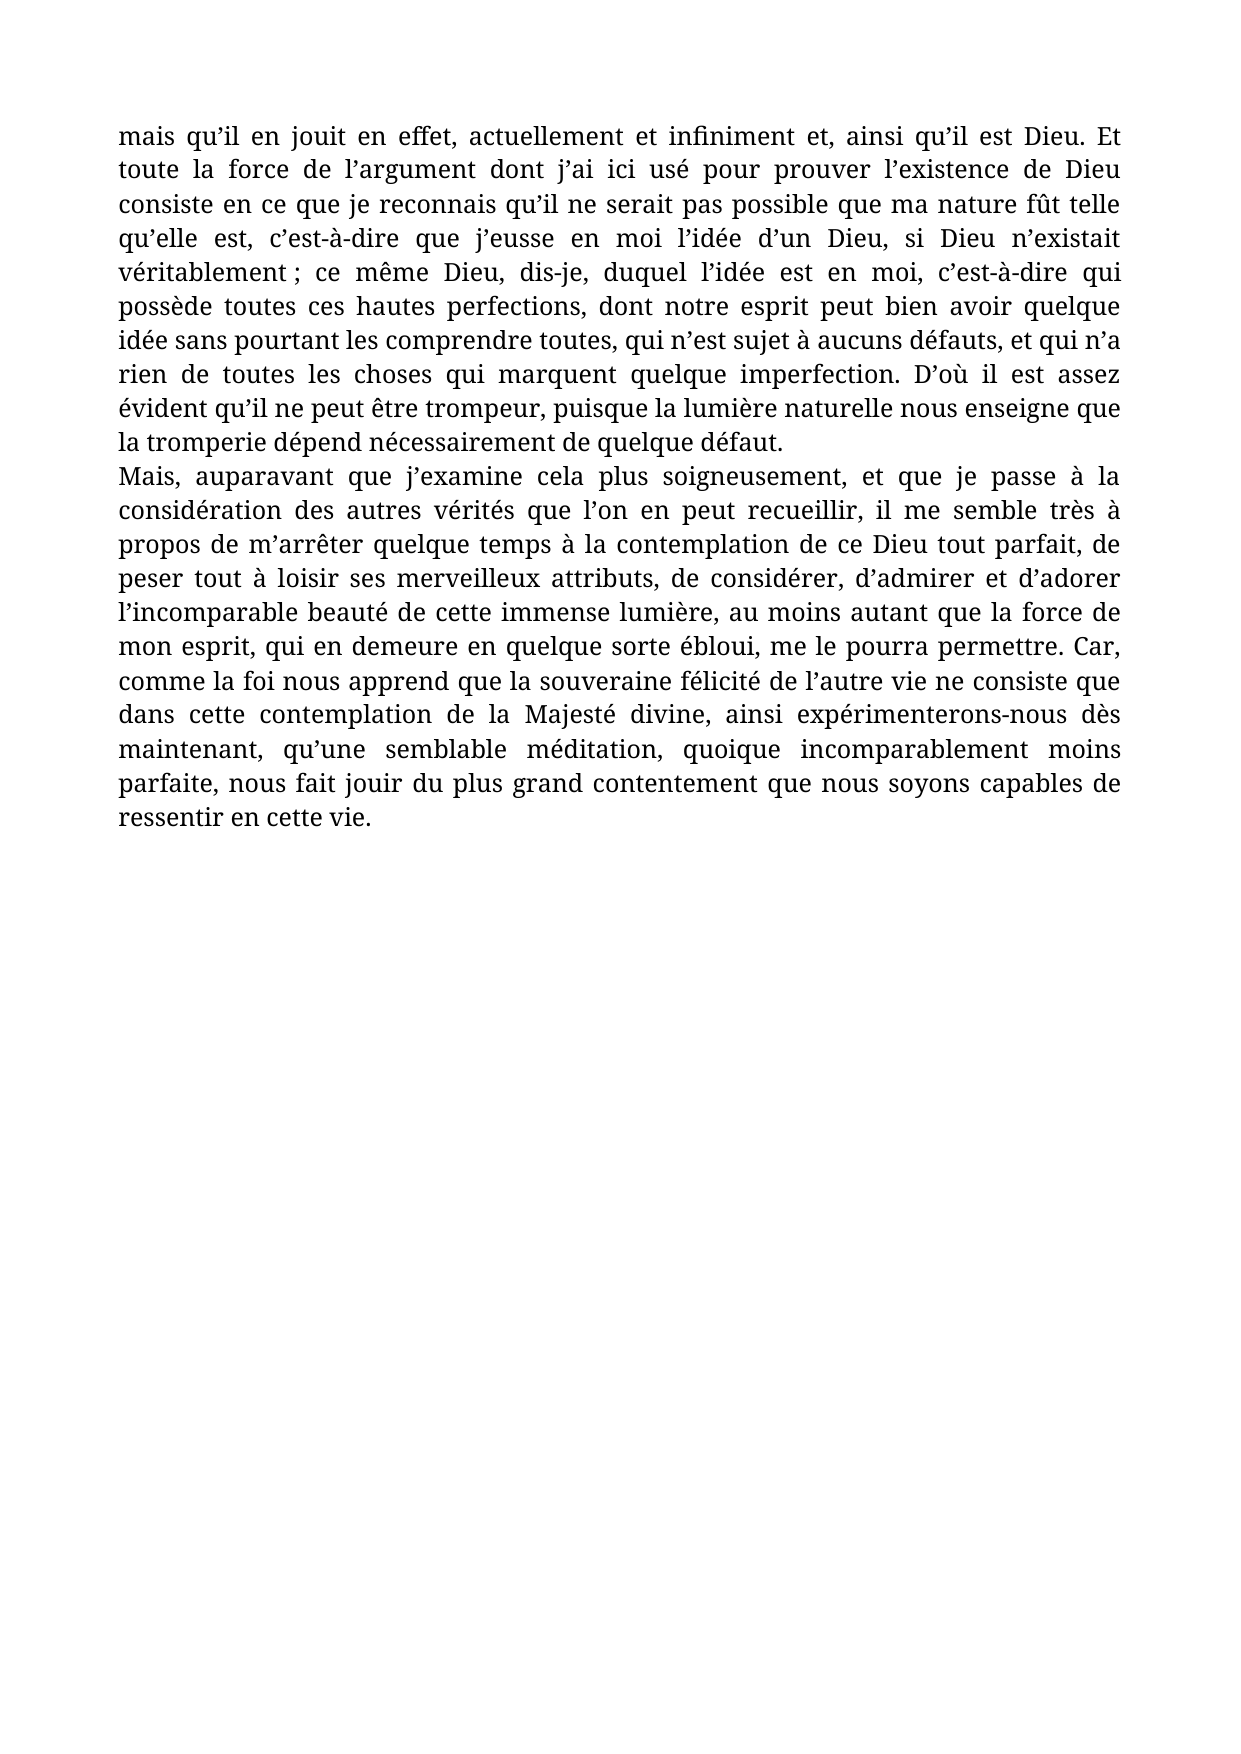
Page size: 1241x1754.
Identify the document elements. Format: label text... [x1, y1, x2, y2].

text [118, 118, 1122, 459]
text Mais, auparavant que j’examine cela plus soigneusement, et que je passe à la considération des autres vérités que l’on en peut recueillir, il me semble très à propos de m’arrêter quelque temps à la contemplation de ce Dieu tout parfait, de peser tout à loisir ses merveilleux attributs, de considérer, d’admirer et d’adorer l’incomparable beauté de cette immense lumière, au moins autant que la force de mon esprit, qui en demeure en quelque sorte ébloui, me le pourra permettre. Car, comme la foi nous apprend que la souveraine félicité de l’autre vie ne consiste que dans cette contemplation de la Majesté divine, ainsi expérimenterons-nous dès maintenant, qu’une semblable méditation, quoique incomparablement moins parfaite, nous fait jouir du plus grand contentement que nous soyons capables de ressentir en cette vie. [118, 459, 1122, 833]
